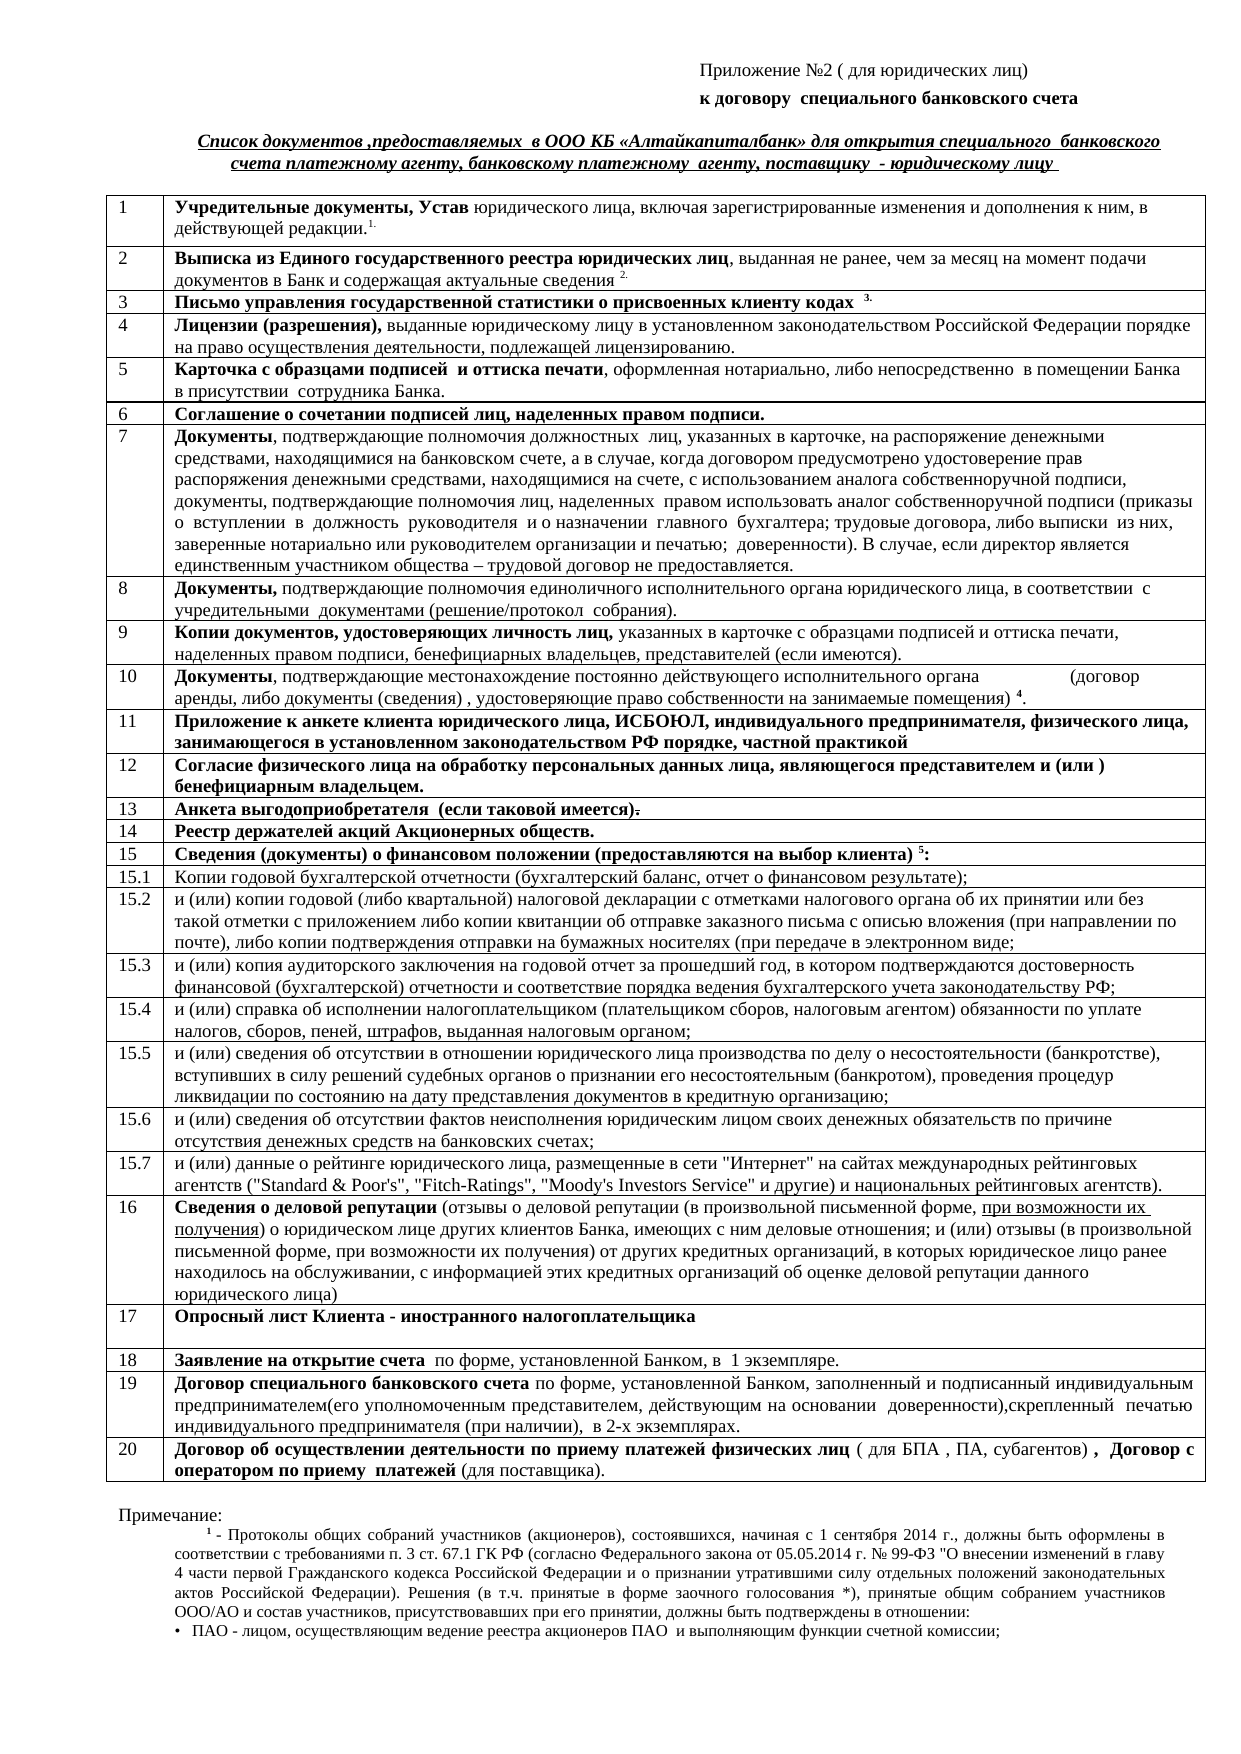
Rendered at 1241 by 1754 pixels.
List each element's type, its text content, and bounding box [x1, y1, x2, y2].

table_cell 8 [107, 577, 163, 620]
table_cell Карточка с образцами подписей и оттиска печати, оформленная нотариально, либо непосредственно в помещении Банка в присутствии сотрудника Банка. [164, 358, 1205, 401]
table_cell и (или) справка об исполнении налогоплательщиком (плательщиком сборов, налоговым агентом) обязанности по уплате налогов, сборов, пеней, штрафов, выданная налоговым органом; [164, 998, 1205, 1041]
table_cell Копии документов, удостоверяющих личность лиц, указанных в карточке с образцами подписей и оттиска печати, наделенных правом подписи, бенефициарных владельцев, представителей (если имеются). [164, 621, 1205, 664]
table_cell Копии годовой бухгалтерской отчетности (бухгалтерский баланс, отчет о финансовом результате); [164, 866, 1205, 887]
table_cell 12 [107, 754, 163, 797]
table_cell Опросный лист Клиента - иностранного налогоплательщика [164, 1305, 1205, 1348]
table_cell 7 [107, 425, 163, 576]
table_cell 15.1 [107, 866, 163, 887]
table_cell 13 [107, 798, 163, 819]
table_cell 6 [107, 403, 163, 424]
table_cell и (или) копии годовой (либо квартальной) налоговой декларации с отметками налогового органа об их принятии или без такой отметки с приложением либо копии квитанции об отправке заказного письма с описью вложения (при направлении по почте), либо копии подтверждения отправки на бумажных носителях (при передаче в электронном виде; [164, 888, 1205, 953]
table_cell Заявление на открытие счета по форме, установленной Банком, в 1 экземпляре. [164, 1349, 1205, 1371]
table_header 1 [107, 196, 163, 246]
table_cell 11 [107, 710, 163, 753]
table_cell Выписка из Единого государственного реестра юридических лиц, выданная не ранее, чем за месяц на момент подачи документов в Банк и содержащая актуальные сведения 2. [164, 247, 1205, 290]
table_cell 18 [107, 1349, 163, 1371]
table_cell Документы, подтверждающие местонахождение постоянно действующего исполнительного органа (договор аренды, либо документы (сведения) , удостоверяющие право собственности на занимаемые помещения) 4. [164, 665, 1205, 708]
table_cell 2 [107, 247, 163, 290]
table_cell Соглашение о сочетании подписей лиц, наделенных правом подписи. [164, 403, 1205, 424]
table_cell Приложение к анкете клиента юридического лица, ИСБОЮЛ, индивидуального предпринимателя, физического лица, занимающегося в установленном законодательством РФ порядке, частной практикой [164, 710, 1205, 753]
table_cell 19 [107, 1372, 163, 1437]
table_cell Сведения о деловой репутации (отзывы о деловой репутации (в произвольной письменной форме, при возможности их получения) о юридическом лице других клиентов Банка, имеющих с ним деловые отношения; и (или) отзывы (в произвольной письменной форме, при возможности их получения) от других кредитных организаций, в которых юридическое лицо ранее находилось на обслуживании, с информацией этих кредитных организаций об оценке деловой репутации данного юридического лица) [164, 1196, 1205, 1304]
table_cell Письмо управления государственной статистики о присвоенных клиенту кодах 3. [164, 291, 1205, 313]
table_cell Лицензии (разрешения), выданные юридическому лицу в установленном законодательством Российской Федерации порядке на право осуществления деятельности, подлежащей лицензированию. [164, 314, 1205, 357]
text к договору специального банковского счета [118, 87, 1166, 108]
table_cell 9 [107, 621, 163, 664]
table_cell Документы, подтверждающие полномочия единоличного исполнительного органа юридического лица, в соответствии с учредительными документами (решение/протокол собрания). [164, 577, 1205, 620]
table_cell Реестр держателей акций Акционерных обществ. [164, 820, 1205, 842]
table_cell 15.3 [107, 954, 163, 997]
table_cell 5 [107, 358, 163, 401]
table_cell 15 [107, 843, 163, 864]
subtitle Приложение №2 ( для юридических лиц) [118, 59, 1166, 81]
table_header Учредительные документы, Устав юридического лица, включая зарегистрированные изменения и дополнения к ним, в действующей редакции.1. [164, 196, 1205, 246]
table_cell 10 [107, 665, 163, 708]
table_cell 15.5 [107, 1042, 163, 1107]
table_cell и (или) сведения об отсутствии фактов неисполнения юридическим лицом своих денежных обязательств по причине отсутствия денежных средств на банковских счетах; [164, 1108, 1205, 1151]
table_cell 15.7 [107, 1152, 163, 1195]
text • ПАО - лицом, осуществляющим ведение реестра акционеров ПАО и выполняющим функции счетной комиссии; [174, 1621, 1166, 1640]
text Примечание: [118, 1503, 1166, 1525]
table_cell Документы, подтверждающие полномочия должностных лиц, указанных в карточке, на распоряжение денежными средствами, находящимися на банковском счете, а в случае, когда договором предусмотрено удостоверение прав распоряжения денежными средствами, находящимися на счете, с использованием аналога собственноручной подписи, документы, подтверждающие полномочия лиц, наделенных правом использовать аналог собственноручной подписи (приказы о вступлении в должность руководителя и о назначении главного бухгалтера; трудовые договора, либо выписки из них, заверенные нотариально или руководителем организации и печатью; доверенности). В случае, если директор является единственным участником общества – трудовой договор не предоставляется. [164, 425, 1205, 576]
table_cell 4 [107, 314, 163, 357]
table_cell 15.6 [107, 1108, 163, 1151]
table_cell Сведения (документы) о финансовом положении (предоставляются на выбор клиента) 5: [164, 843, 1205, 864]
table_cell 16 [107, 1196, 163, 1304]
table_cell 17 [107, 1305, 163, 1348]
table_cell Согласие физического лица на обработку персональных данных лица, являющегося представителем и (или ) бенефициарным владельцем. [164, 754, 1205, 797]
table_cell и (или) данные о рейтинге юридического лица, размещенные в сети "Интернет" на сайтах международных рейтинговых агентств ("Standard & Poor's", "Fitch-Ratings", "Moody's Investors Service" и другие) и национальных рейтинговых агентств). [164, 1152, 1205, 1195]
table_cell Анкета выгодоприобретателя (если таковой имеется). [164, 798, 1205, 819]
table_cell 15.2 [107, 888, 163, 953]
table_cell 20 [107, 1438, 163, 1481]
text Список документов ,предоставляемых в ООО КБ «» для открытия специального банковского счета платежному агенту, банковскому платежному агенту, поставщику - юридическому лицу [118, 130, 1166, 173]
text 1 - Протоколы общих собраний участников (акционеров), состоявшихся, начиная с 1 сентября 2014 г., должны быть оформлены в соответствии с требованиями п. 3 ст. 67.1 ГК РФ (согласно Федерального закона от 05.05.2014 г. № 99-ФЗ "О внесении изменений в главу 4 части первой Гражданского кодекса Российской Федерации и о признании утратившими силу отдельных положений законодательных актов Российской Федерации). Решения (в т.ч. принятые в форме заочного голосования *), принятые общим собранием участников ООО/АО и состав участников, присутствовавших при его принятии, должны быть подтверждены в отношении: [174, 1525, 1166, 1621]
table_cell и (или) сведения об отсутствии в отношении юридического лица производства по делу о несостоятельности (банкротстве), вступивших в силу решений судебных органов о признании его несостоятельным (банкротом), проведения процедур ликвидации по состоянию на дату представления документов в кредитную организацию; [164, 1042, 1205, 1107]
table_cell 15.4 [107, 998, 163, 1041]
table_cell Договор об осуществлении деятельности по приему платежей физических лиц ( для БПА , ПА, субагентов) , Договор с оператором по приему платежей (для поставщика). [164, 1438, 1205, 1481]
table_cell и (или) копия аудиторского заключения на годовой отчет за прошедший год, в котором подтверждаются достоверность финансовой (бухгалтерской) отчетности и соответствие порядка ведения бухгалтерского учета законодательству РФ; [164, 954, 1205, 997]
table_cell 14 [107, 820, 163, 842]
table_cell 3 [107, 291, 163, 313]
table_cell Договор специального банковского счета по форме, установленной Банком, заполненный и подписанный индивидуальным предпринимателем(его уполномоченным представителем, действующим на основании доверенности),скрепленный печатью индивидуального предпринимателя (при наличии), в 2-х экземплярах. [164, 1372, 1205, 1437]
